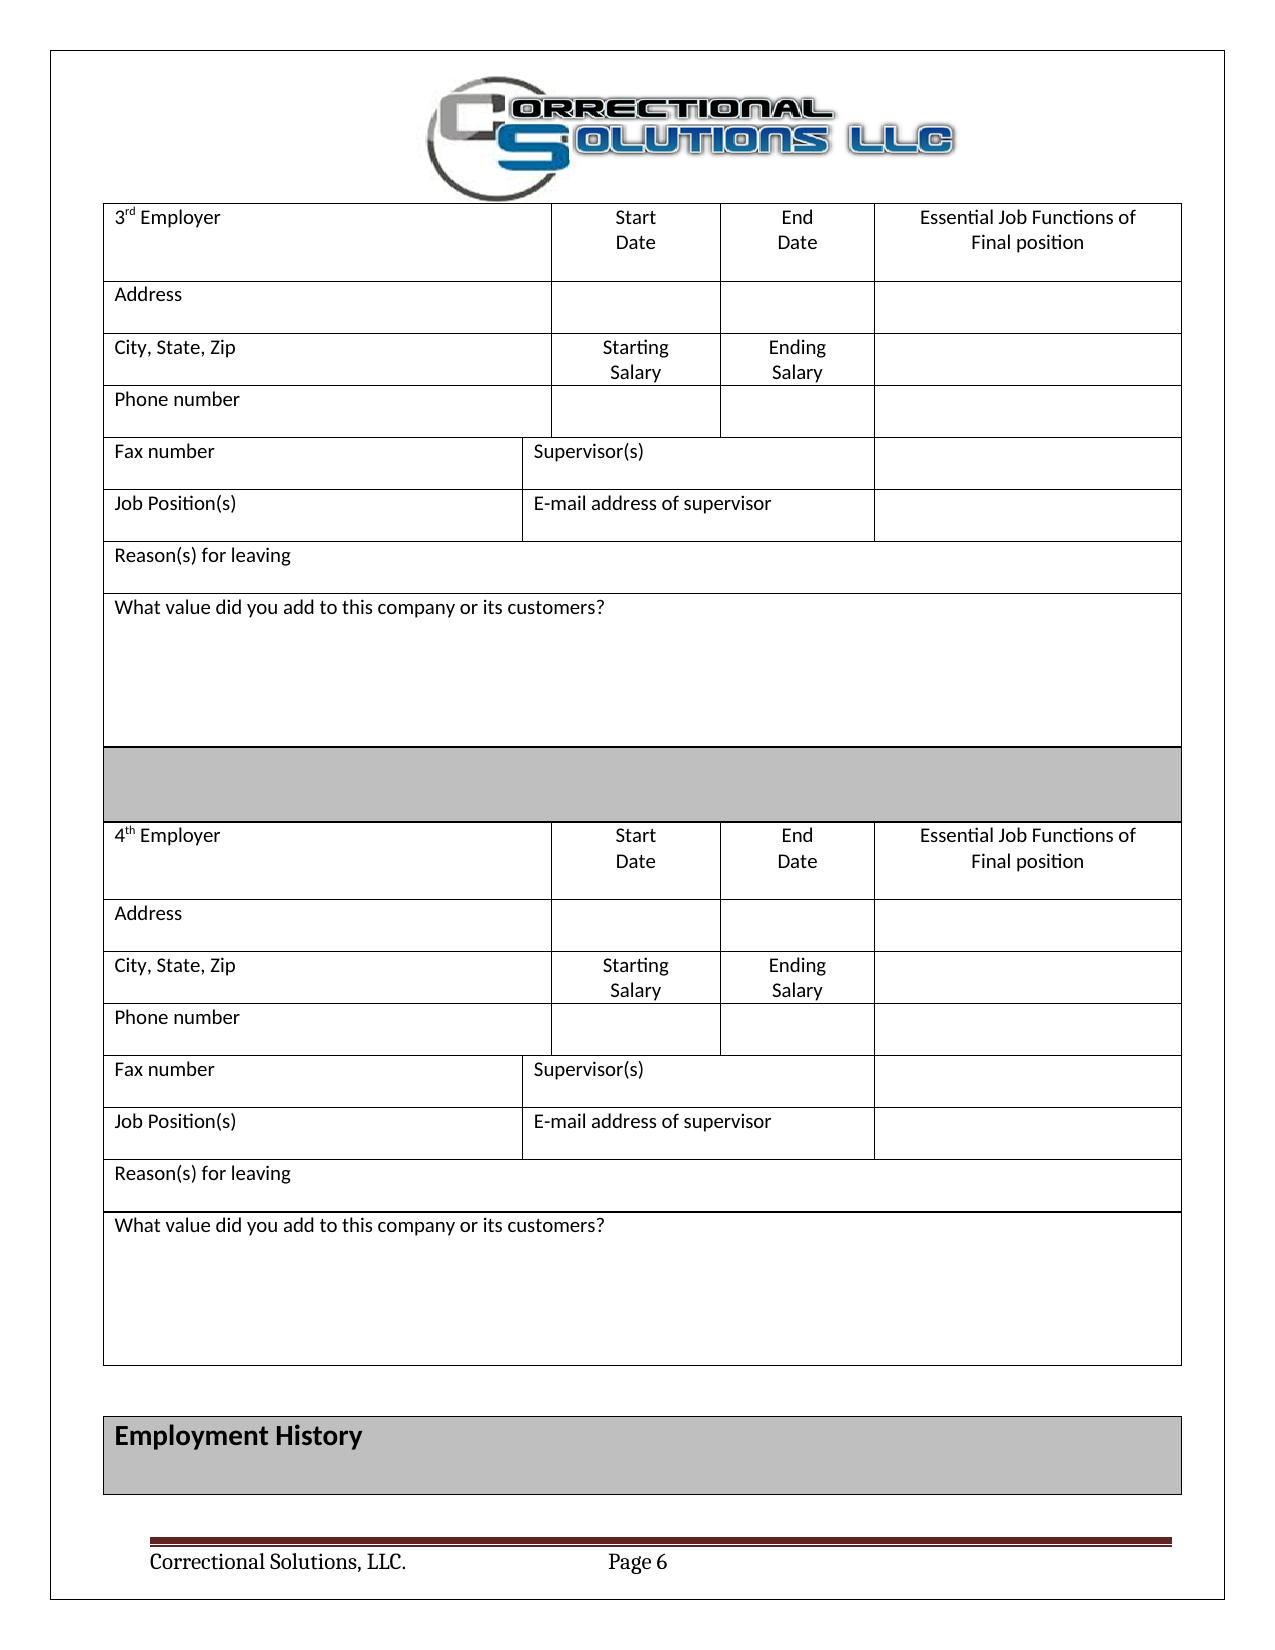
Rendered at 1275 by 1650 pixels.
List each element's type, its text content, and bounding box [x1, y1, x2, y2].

table_cell 3rd Employer [104, 204, 551, 281]
table_cell Address [104, 282, 551, 333]
table_cell [721, 1004, 874, 1055]
table_cell Phone number [104, 1004, 551, 1055]
table_header Employment History [104, 1417, 1181, 1494]
table_cell What value did you add to this company or its customers? [104, 594, 1181, 746]
table_cell [721, 282, 874, 333]
table_cell Reason(s) for leaving [104, 542, 1181, 593]
table_cell [875, 334, 1181, 385]
table_cell 4th Employer [104, 823, 551, 899]
table_cell [875, 1108, 1181, 1159]
table_cell Supervisor(s) [523, 438, 874, 489]
picture [388, 75, 966, 203]
table_cell End Date [721, 823, 874, 899]
table_cell Start Date [552, 204, 720, 281]
table_cell [552, 282, 720, 333]
table_cell [875, 1056, 1181, 1107]
table_cell End Date [721, 204, 874, 281]
table_cell [875, 490, 1181, 541]
table_cell Start Date [552, 823, 720, 899]
table_cell E-mail address of supervisor [523, 1108, 874, 1159]
table_cell Fax number [104, 1056, 522, 1107]
table_cell [875, 952, 1181, 1003]
table_cell Supervisor(s) [523, 1056, 874, 1107]
table_cell [875, 438, 1181, 489]
table_cell Starting Salary [552, 334, 720, 385]
table_cell [552, 900, 720, 951]
table_cell [875, 900, 1181, 951]
table_cell Job Position(s) [104, 1108, 522, 1159]
table_cell Ending Salary [721, 952, 874, 1003]
table_cell Essential Job Functions of Final position [875, 204, 1181, 281]
table_cell [552, 1004, 720, 1055]
table_cell [721, 386, 874, 437]
table_cell [875, 1004, 1181, 1055]
table_cell [721, 900, 874, 951]
table_cell Essential Job Functions of Final position [875, 823, 1181, 899]
table_cell Reason(s) for leaving [104, 1160, 1181, 1211]
table_cell E-mail address of supervisor [523, 490, 874, 541]
table_cell Phone number [104, 386, 551, 437]
table_cell Address [104, 900, 551, 951]
table_cell [875, 386, 1181, 437]
table_cell What value did you add to this company or its customers? [104, 1213, 1181, 1365]
table_cell Fax number [104, 438, 522, 489]
table_cell Job Position(s) [104, 490, 522, 541]
table_cell [552, 386, 720, 437]
table_cell [104, 748, 1181, 821]
table_cell City, State, Zip [104, 952, 551, 1003]
table_cell City, State, Zip [104, 334, 551, 385]
table_cell Starting Salary [552, 952, 720, 1003]
table_cell Ending Salary [721, 334, 874, 385]
table_cell [875, 282, 1181, 333]
